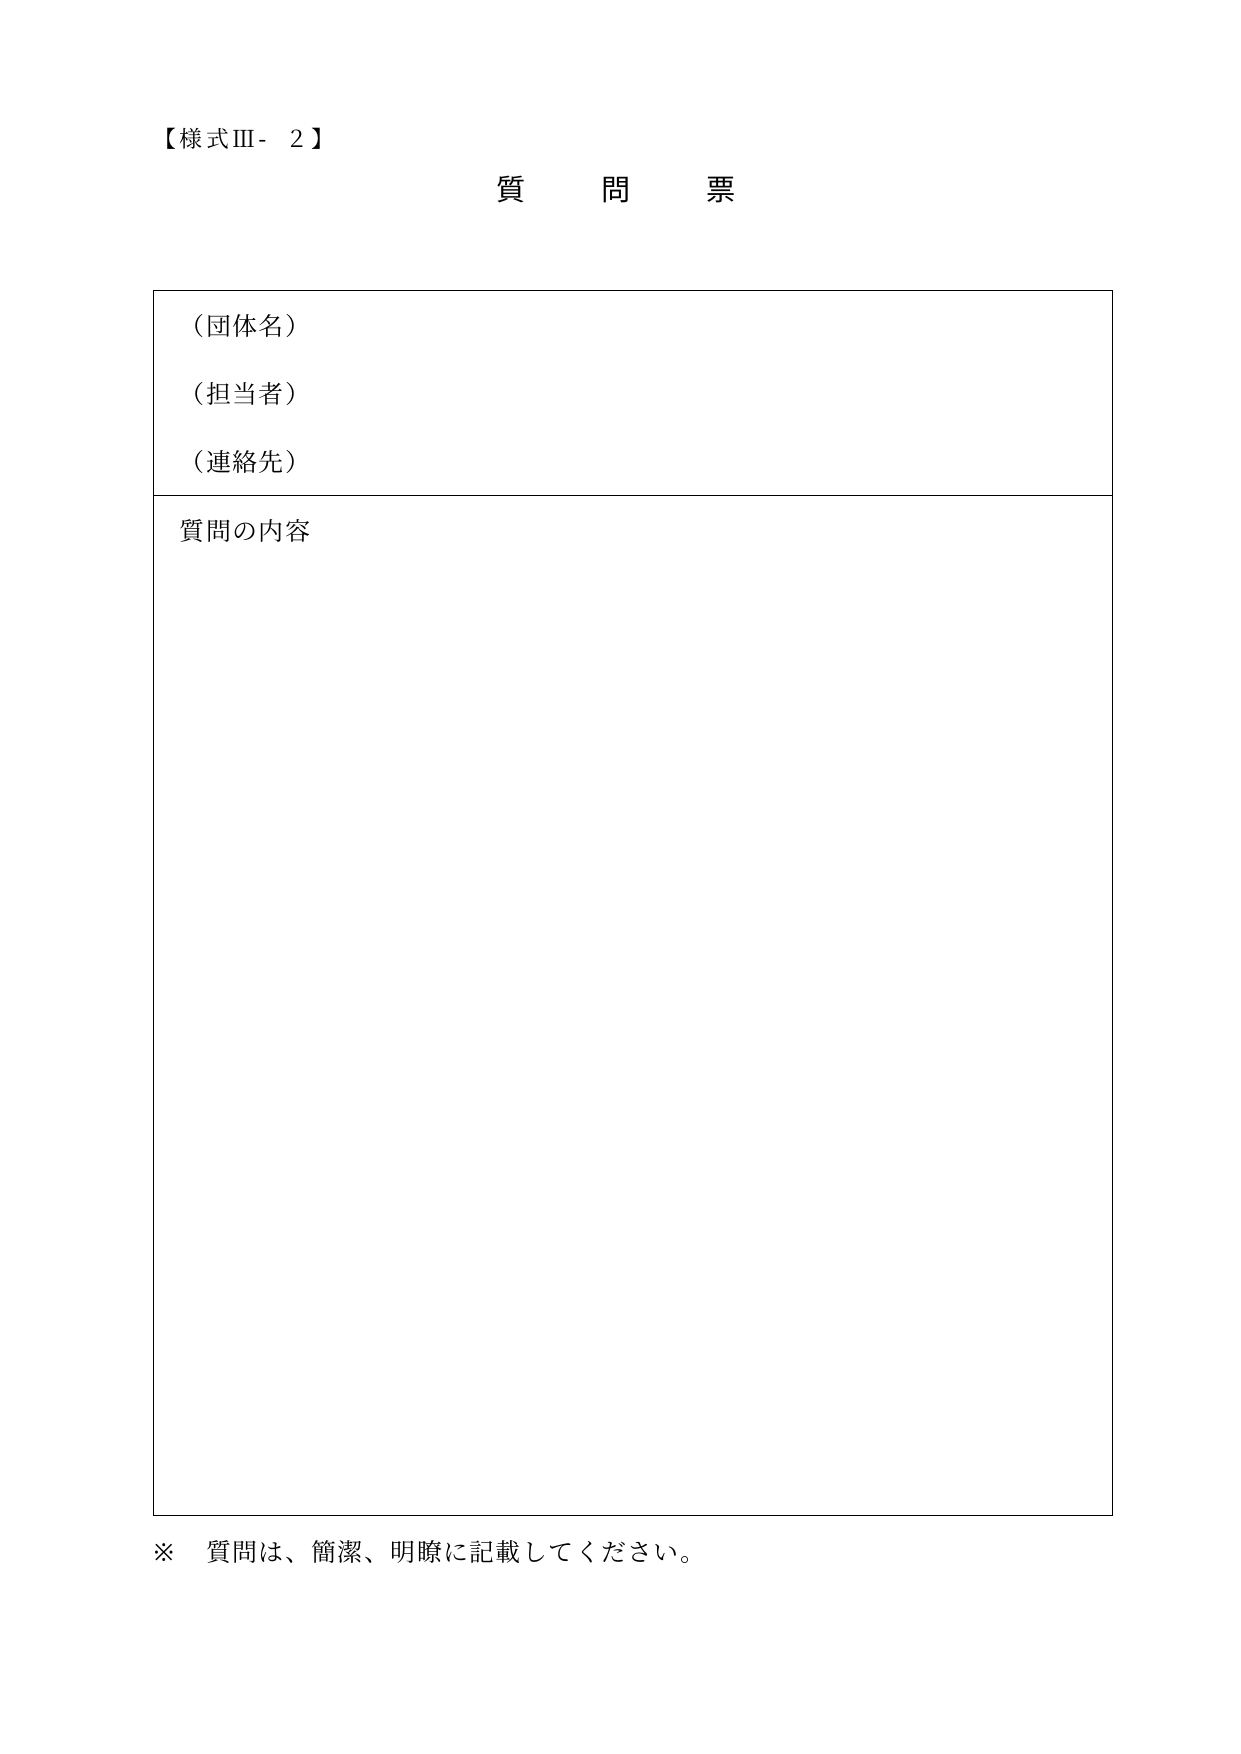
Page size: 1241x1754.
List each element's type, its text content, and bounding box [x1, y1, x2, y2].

list 質問は、簡潔、明瞭に記載してください。 [153, 1516, 1102, 1584]
text 質 問 票 [153, 154, 1102, 222]
table_header （団体名） （担当者） （連絡先） [154, 291, 1112, 495]
table_cell 質問の内容 [154, 496, 1112, 1515]
text 【様式Ⅲ-２】 [153, 120, 1102, 154]
